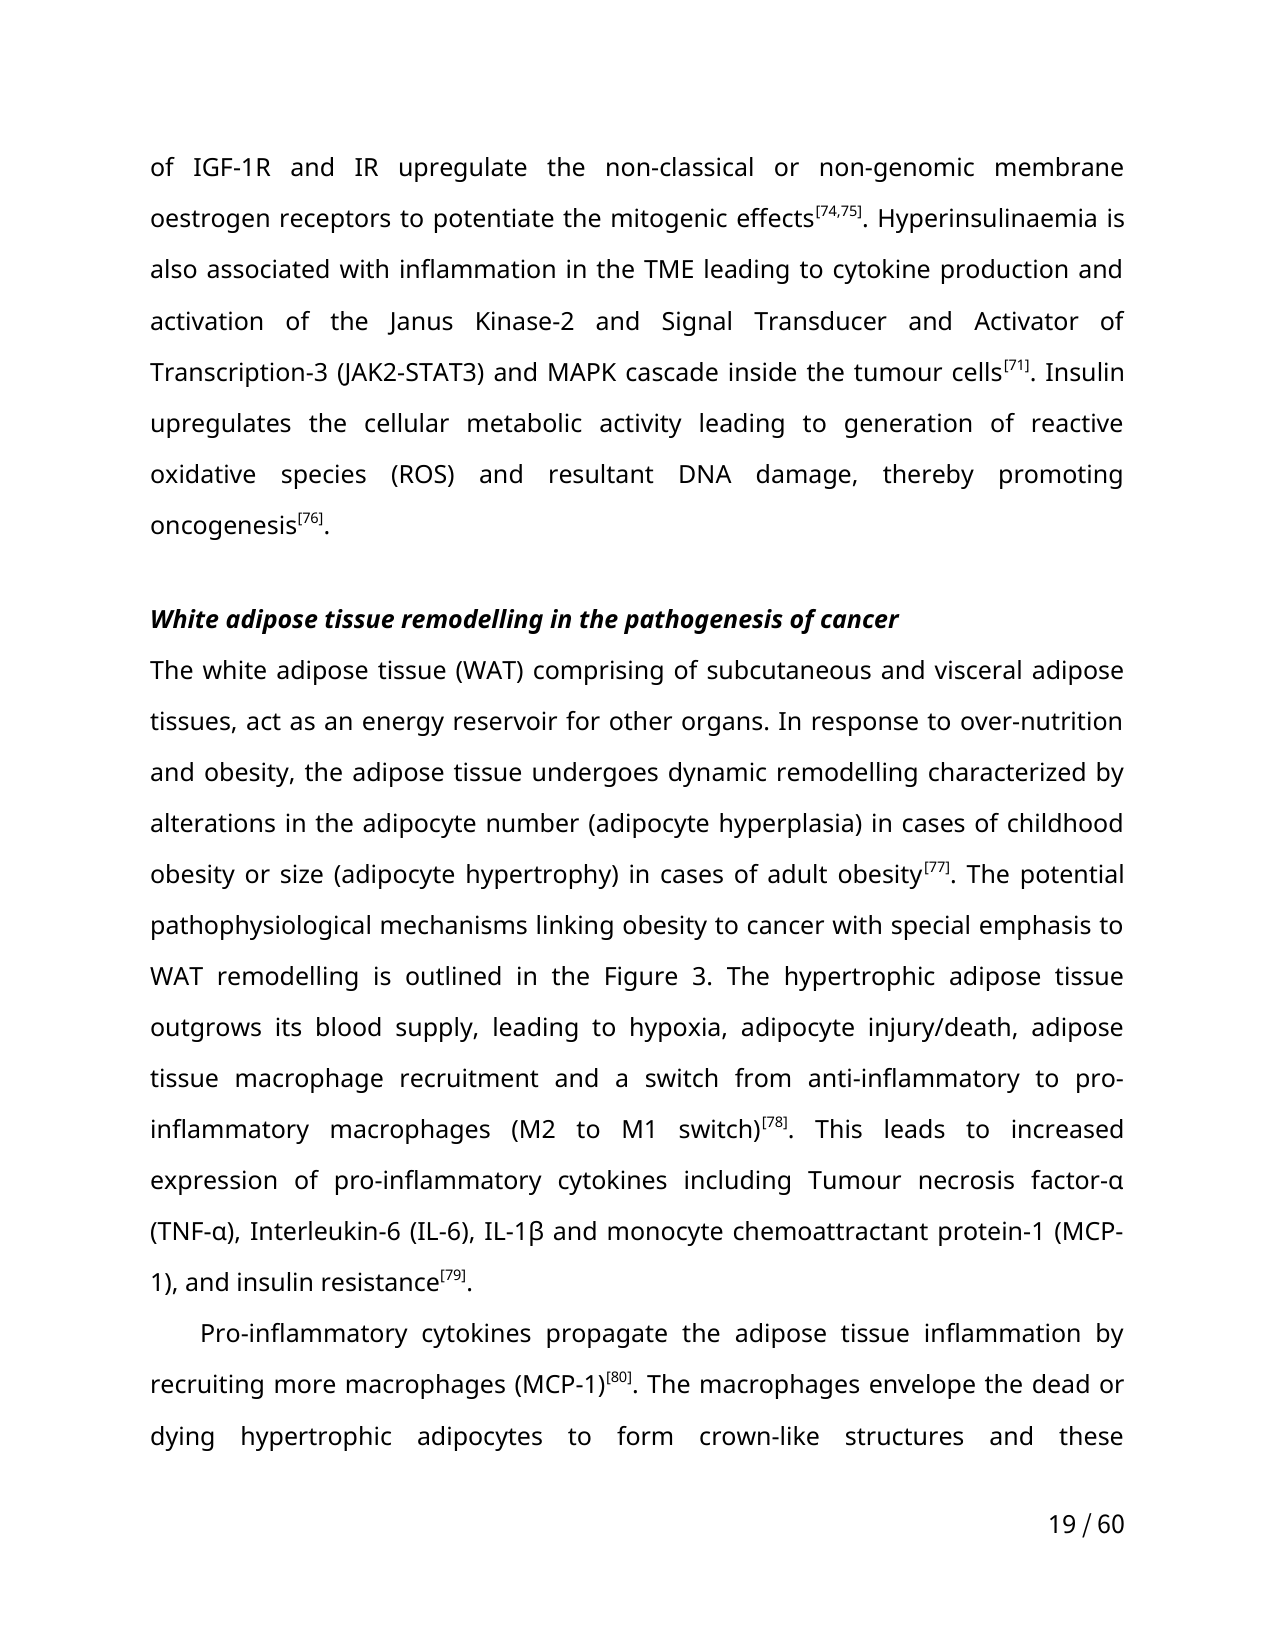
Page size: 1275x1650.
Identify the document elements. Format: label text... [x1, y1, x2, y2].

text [150, 150, 1125, 541]
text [150, 1316, 1125, 1452]
text White adipose tissue remodelling in the pathogenesis of cancer [150, 601, 1125, 636]
text The white adipose tissue (WAT) comprising of subcutaneous and visceral adipose tissues, act as an energy reservoir for other organs. In response to over-nutrition and obesity, the adipose tissue undergoes dynamic remodelling characterized by alterations in the adipocyte number (adipocyte hyperplasia) in cases of childhood obesity or size (adipocyte hypertrophy) in cases of adult obesity[77]. The potential pathophysiological mechanisms linking obesity to cancer with special emphasis to WAT remodelling is outlined in the Figure 3. The hypertrophic adipose tissue outgrows its blood supply, leading to hypoxia, adipocyte injury/death, adipose tissue macrophage recruitment and a switch from anti-inflammatory to pro-inflammatory macrophages (M2 to M1 switch)[78]. This leads to increased expression of pro-inflammatory cytokines including Tumour necrosis factor-α (TNF-α), Interleukin-6 (IL-6), IL-1β and monocyte chemoattractant protein-1 (MCP-1), and insulin resistance[79]. [150, 652, 1125, 1299]
